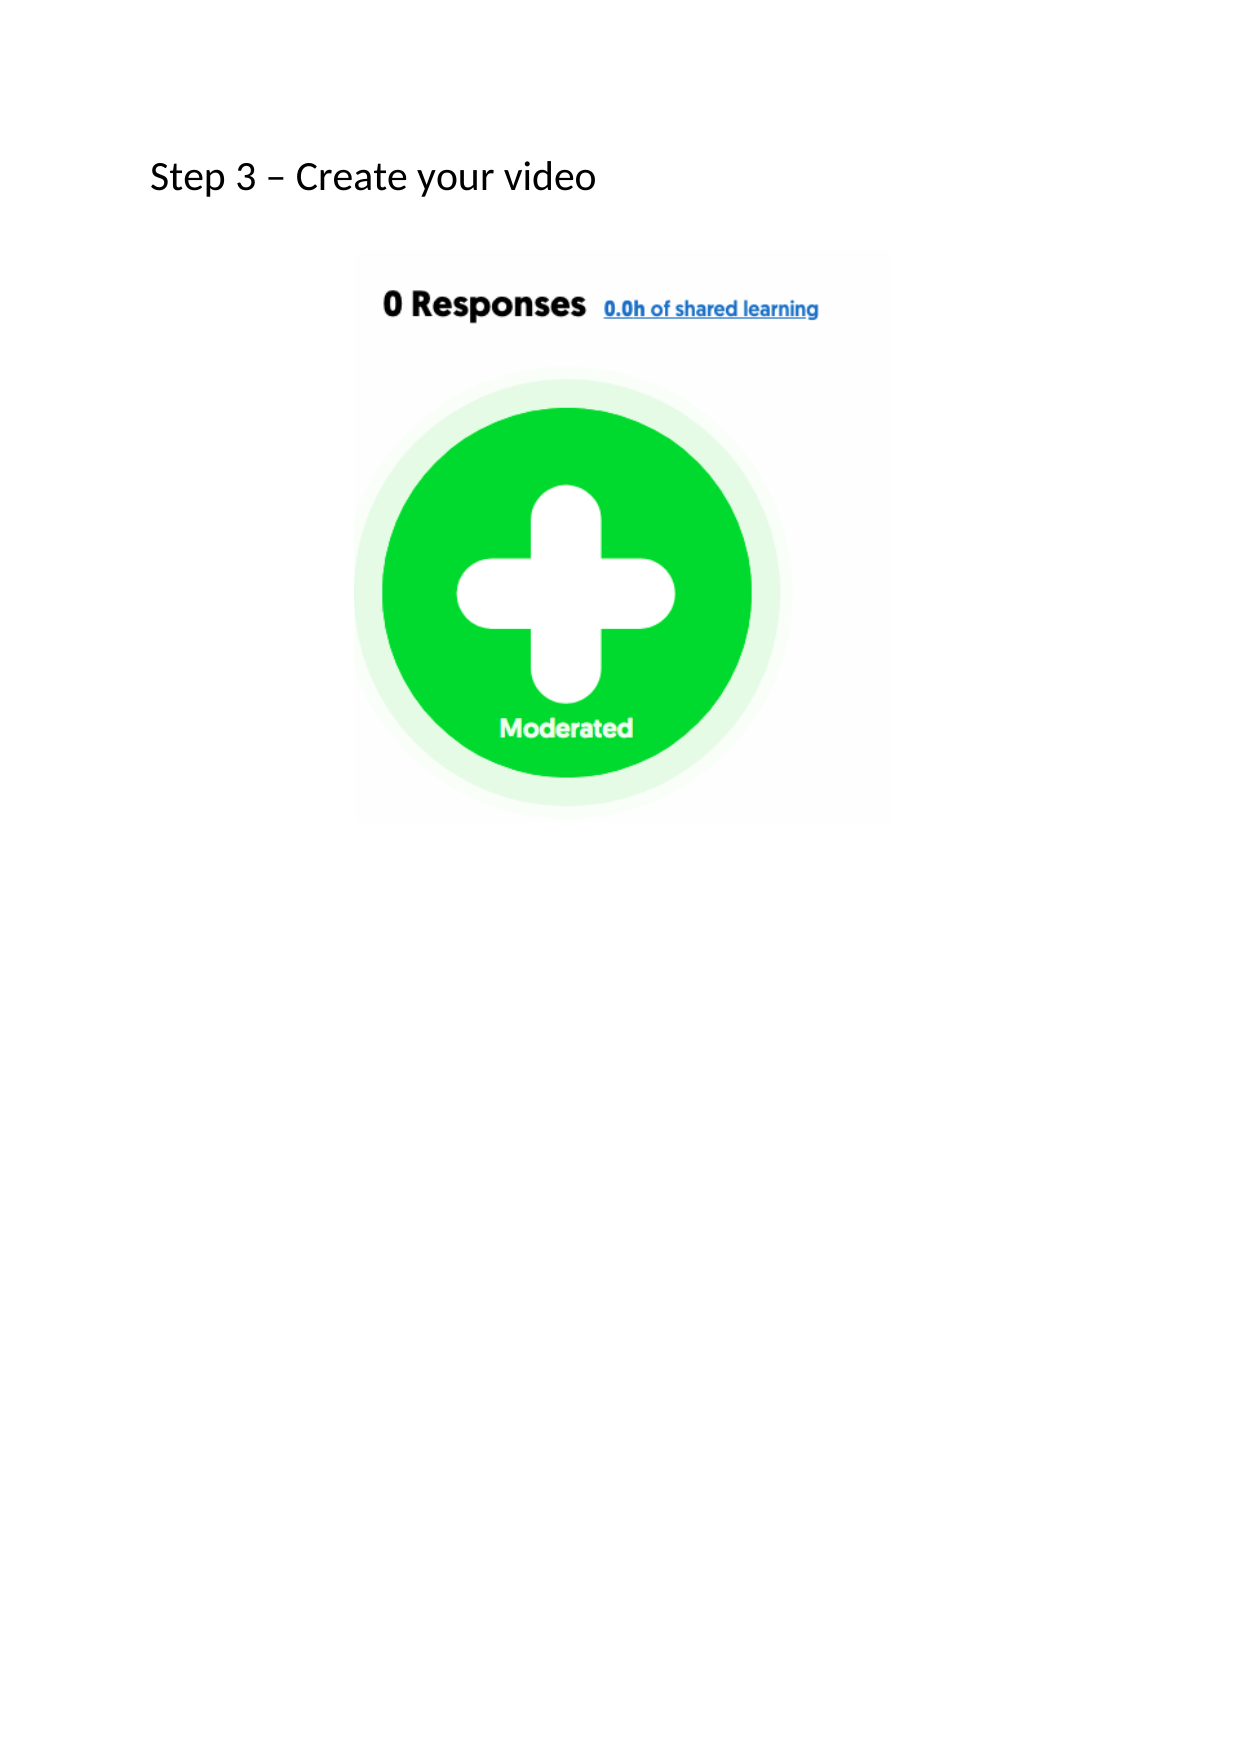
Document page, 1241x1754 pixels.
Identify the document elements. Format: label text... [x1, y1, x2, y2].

picture [354, 250, 890, 823]
text Step 3 – Create your video [150, 150, 1090, 201]
